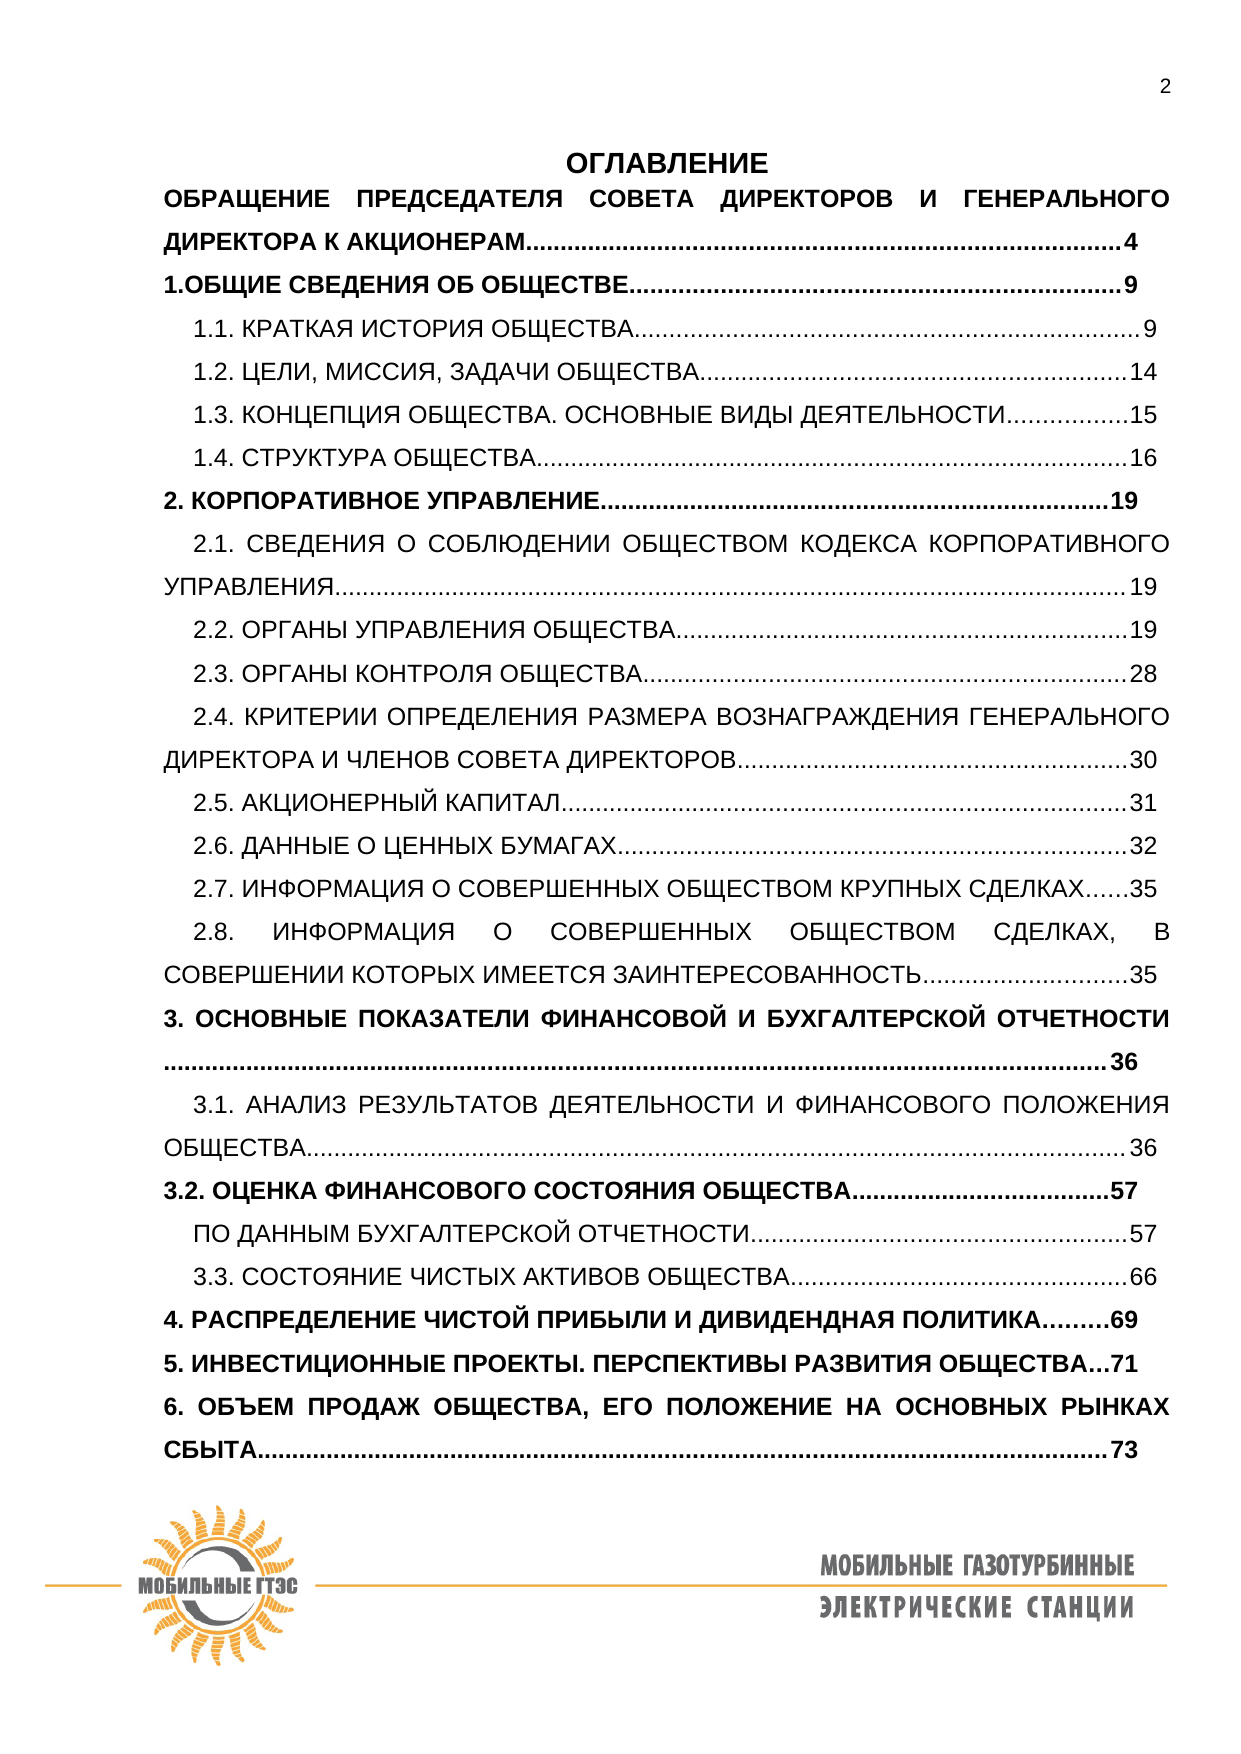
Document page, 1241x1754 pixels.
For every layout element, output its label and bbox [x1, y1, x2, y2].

picture [45, 1505, 1168, 1666]
